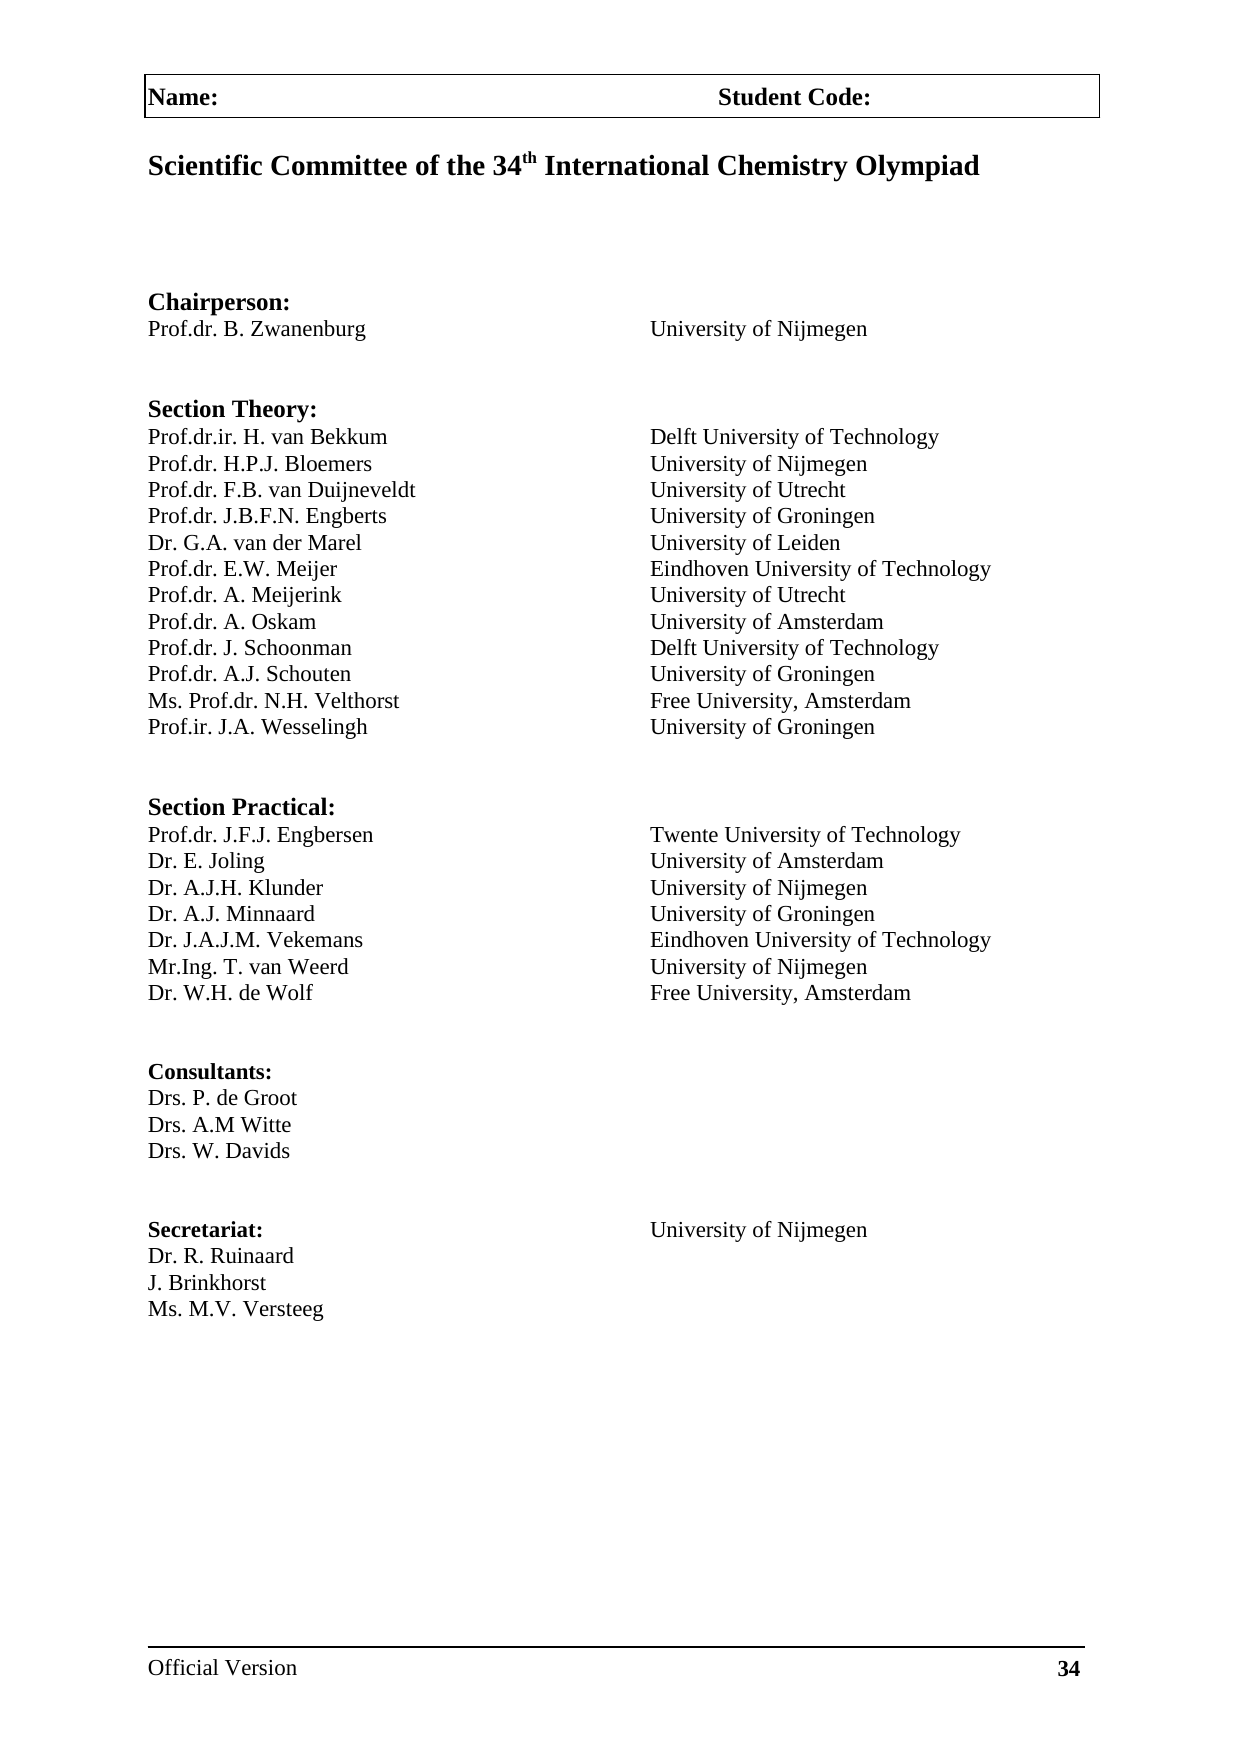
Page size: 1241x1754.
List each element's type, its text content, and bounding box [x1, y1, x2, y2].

text Prof.dr. J. Schoonman Delft University of Technology [148, 634, 1092, 660]
text Drs. A.M Witte [148, 1111, 1092, 1137]
text Section Practical: [148, 792, 1092, 821]
text Section Theory: [148, 394, 1092, 423]
text Consultants: [148, 1058, 1092, 1084]
text Ms. M.V. Versteeg [148, 1295, 1092, 1322]
text Prof.dr. J.B.F.N. Engberts University of Groningen [148, 502, 1092, 529]
text Chairperson: [148, 287, 1092, 315]
text Prof.dr. H.P.J. Bloemers University of Nijmegen [148, 449, 1092, 476]
text Prof.dr. E.W. Meijer Eindhoven University of Technology [148, 555, 1092, 581]
text Dr. A.J.H. Klunder University of Nijmegen [148, 874, 1092, 900]
text Ms. Prof.dr. N.H. Velthorst Free University, Amsterdam [148, 687, 1092, 713]
text Prof.dr. A. Oskam University of Amsterdam [148, 608, 1092, 634]
text J. Brinkhorst [148, 1269, 1092, 1295]
text Dr. R. Ruinaard [148, 1243, 1092, 1269]
text Prof.dr. B. Zwanenburg University of Nijmegen [148, 315, 1092, 342]
text Drs. P. de Groot [148, 1084, 1092, 1111]
text Prof.dr.ir. H. van Bekkum Delft University of Technology [148, 423, 1092, 449]
text Prof.dr. A. Meijerink University of Utrecht [148, 581, 1092, 608]
text Dr. J.A.J.M. Vekemans Eindhoven University of Technology [148, 926, 1092, 953]
text Dr. W.H. de Wolf Free University, Amsterdam [148, 979, 1092, 1005]
text Dr. G.A. van der Marel University of Leiden [148, 529, 1092, 555]
text Drs. W. Davids [148, 1137, 1092, 1163]
text Prof.dr. J.F.J. Engbersen Twente University of Technology [148, 821, 1092, 847]
text Secretariat: University of Nijmegen [148, 1216, 1092, 1243]
text Dr. A.J. Minnaard University of Groningen [148, 900, 1092, 926]
text Dr. E. Joling University of Amsterdam [148, 847, 1092, 874]
text Prof.dr. F.B. van Duijneveldt University of Utrecht [148, 476, 1092, 502]
text Scientific Committee of the 34th International Chemistry Olympiad [148, 148, 1092, 181]
text Mr.Ing. T. van Weerd University of Nijmegen [148, 953, 1092, 979]
text Prof.ir. J.A. Wesselingh University of Groningen [148, 713, 1092, 739]
text Prof.dr. A.J. Schouten University of Groningen [148, 660, 1092, 687]
